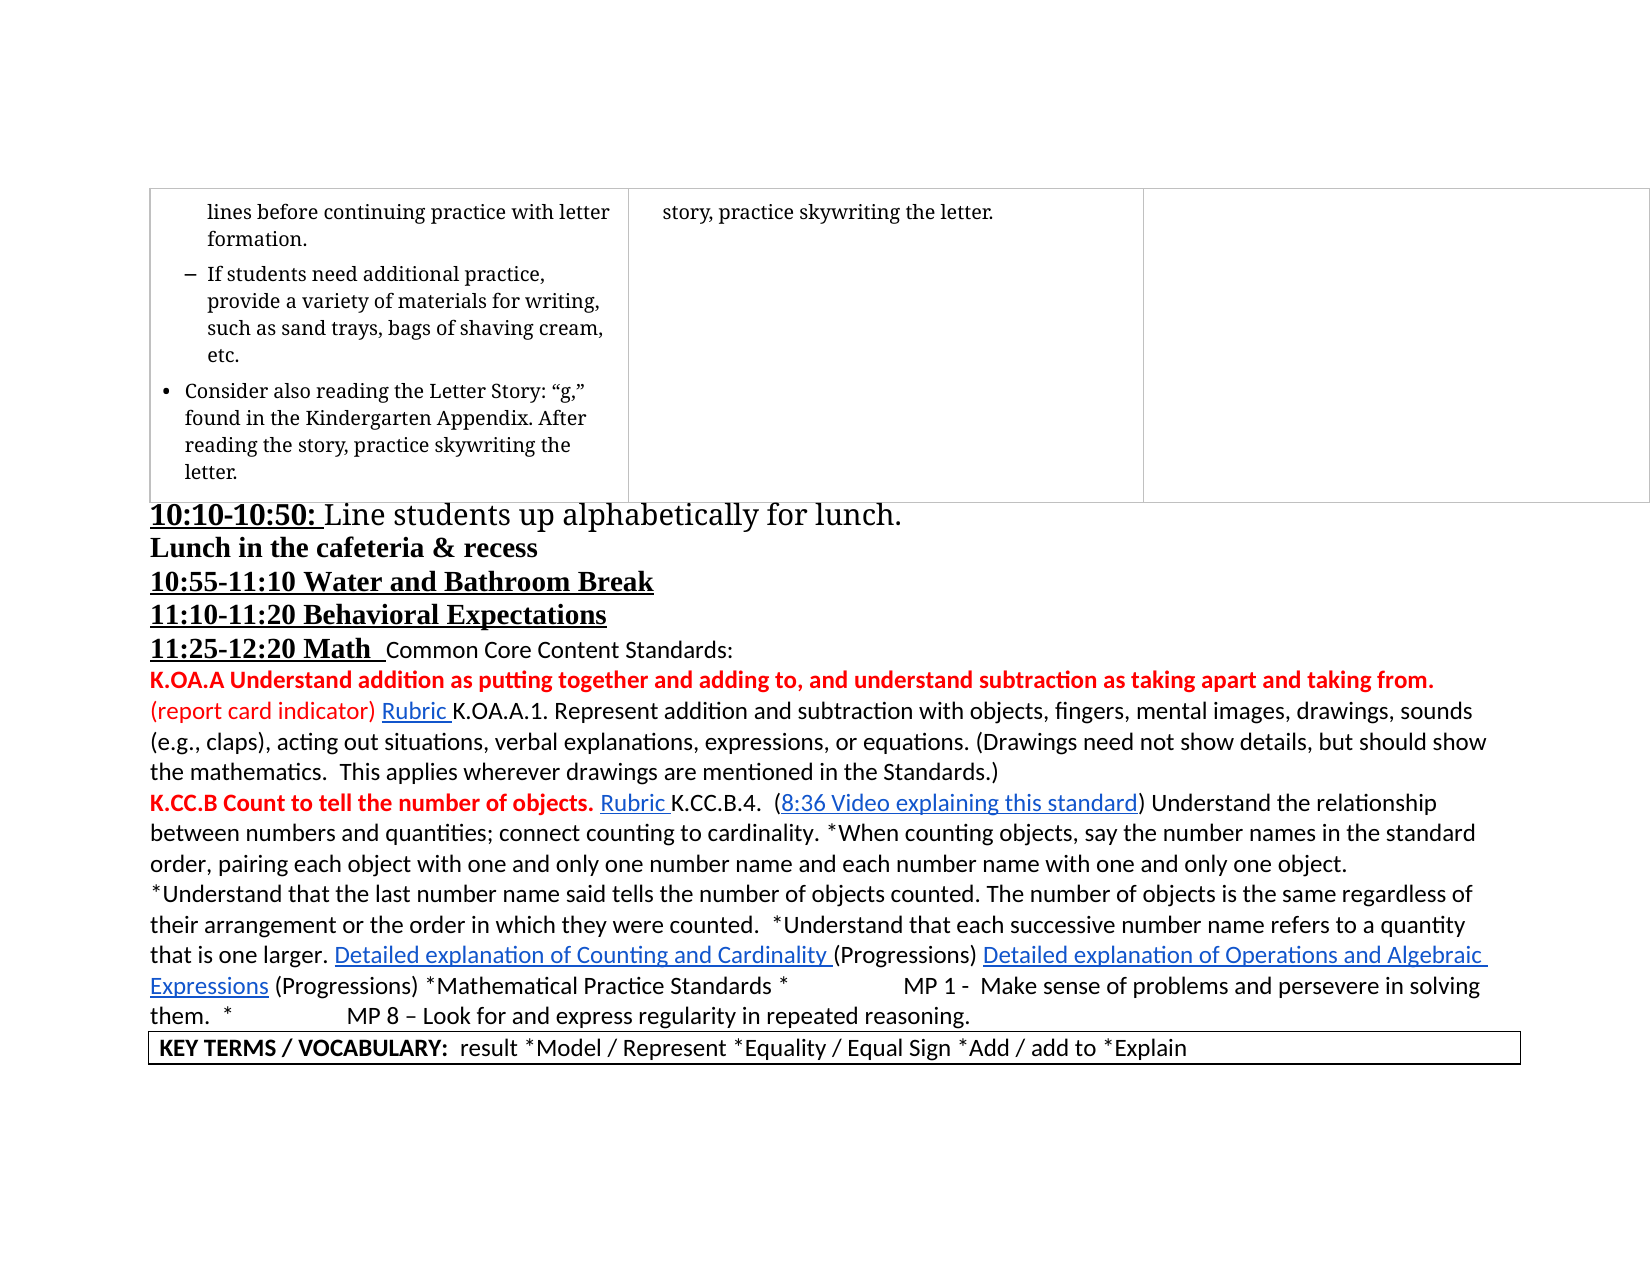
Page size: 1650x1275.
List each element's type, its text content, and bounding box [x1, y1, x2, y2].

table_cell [151, 189, 628, 502]
text *Understand that the last number name said tells the number of objects counted. The number of objects is the same regardless of their arrangement or the order in which they were counted. *Understand that each successive number name refers to a quantity that is one larger. Detailed explanation of Counting and Cardinality (Progressions) Detailed explanation of Operations and Algebraic Expressions (Progressions) *Mathematical Practice Standards * MP 1 - Make sense of problems and persevere in solving them. * MP 8 – Look for and express regularity in repeated reasoning. [150, 878, 1500, 1031]
text 10:55-11:10 Water and Bathroom Break [150, 564, 1500, 597]
text 10:10-10:50: Line students up alphabetically for lunch. [150, 503, 1500, 530]
text 11:10-11:20 Behavioral Expectations [150, 597, 1500, 631]
text 11:25-12:20 Math Common Core Content Standards: [150, 631, 1500, 664]
text K.OA.A Understand addition as putting together and adding to, and understand subtraction as taking apart and taking from. (report card indicator) Rubric K.OA.A.1. Represent addition and subtraction with objects, fingers, mental images, drawings, sounds (e.g., claps), acting out situations, verbal explanations, expressions, or equations. (Drawings need not show details, but should show the mathematics. This applies wherever drawings are mentioned in the Standards.) [150, 664, 1500, 787]
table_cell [629, 189, 1143, 502]
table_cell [1144, 189, 1649, 502]
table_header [149, 1032, 1520, 1063]
text Lunch in the cafeteria & recess [150, 530, 1500, 564]
text K.CC.B Count to tell the number of objects. Rubric K.CC.B.4. (8:36 Video explaining this standard) Understand the relationship between numbers and quantities; connect counting to cardinality. *When counting objects, say the number names in the standard order, pairing each object with one and only one number name and each number name with one and only one object. [150, 787, 1500, 878]
